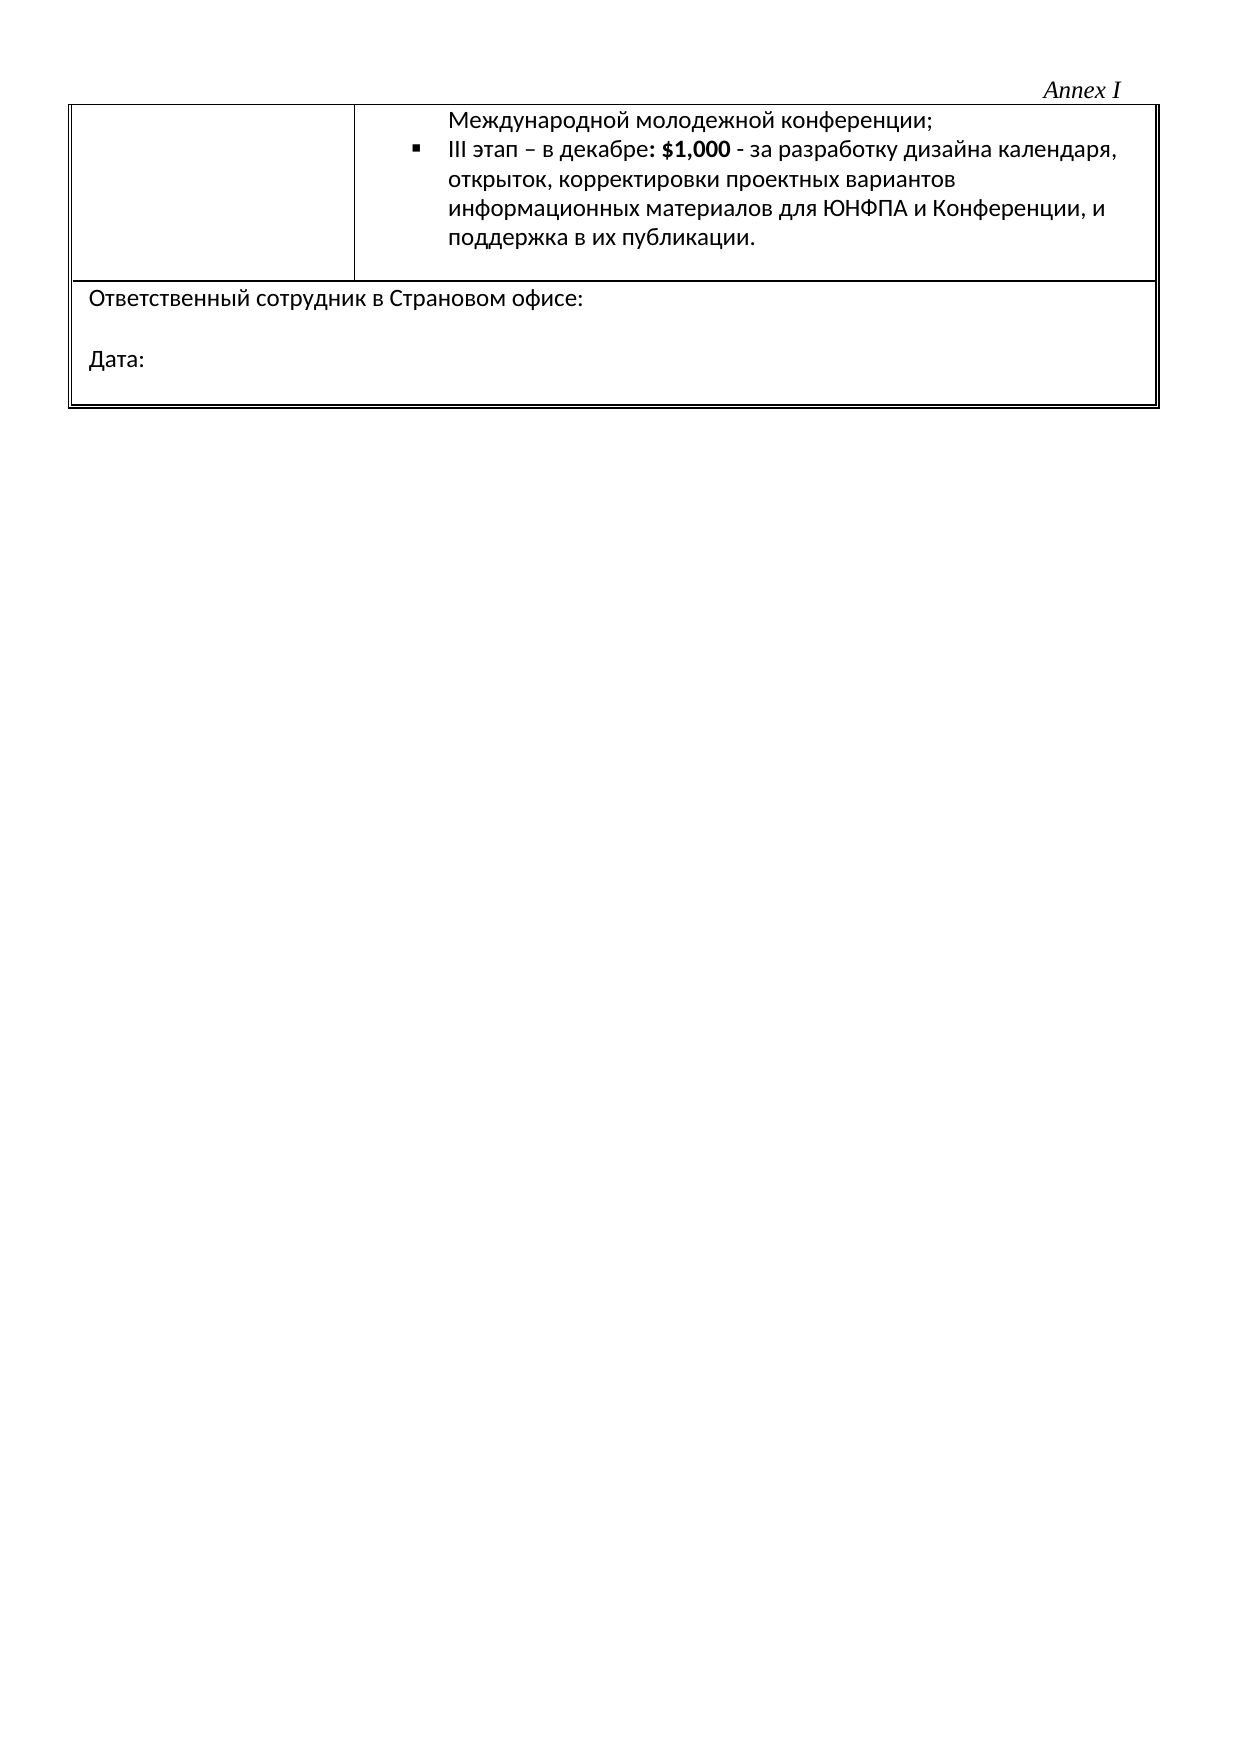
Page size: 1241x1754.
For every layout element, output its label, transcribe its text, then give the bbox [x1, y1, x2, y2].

table_cell Ответственный сотрудник в Страновом офисе: Дата: [72, 281, 1155, 404]
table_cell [72, 105, 354, 280]
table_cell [355, 105, 1155, 280]
